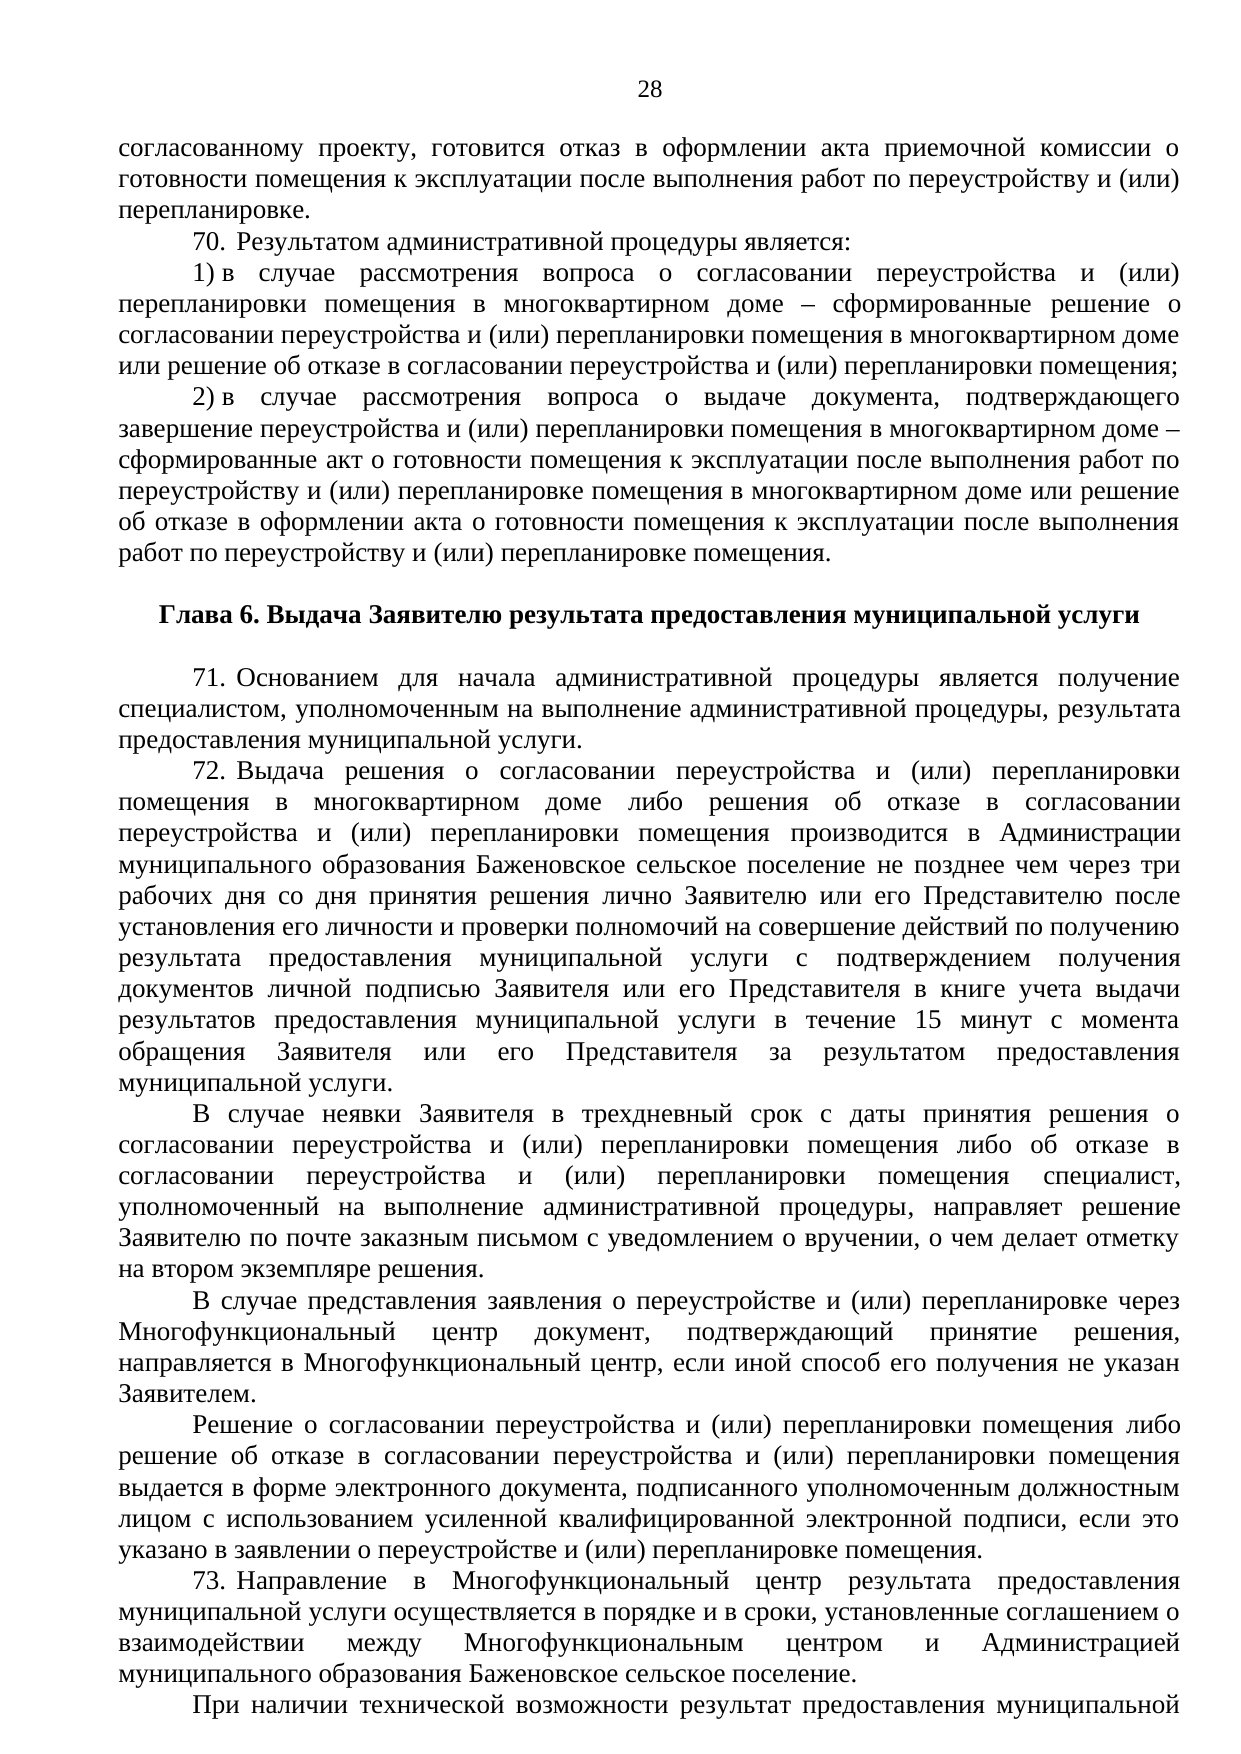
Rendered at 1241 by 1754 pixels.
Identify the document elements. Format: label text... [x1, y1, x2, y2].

list Результатом административной процедуры является: [118, 225, 1181, 256]
text 2) в случае рассмотрения вопроса о выдаче документа, подтверждающего завершение переустройства и (или) перепланировки помещения в многоквартирном доме – сформированные акт о готовности помещения к эксплуатации после выполнения работ по переустройству и (или) перепланировке помещения в многоквартирном доме или решение об отказе в оформлении акта о готовности помещения к эксплуатации после выполнения работ по переустройству и (или) перепланировке помещения. [118, 381, 1181, 567]
list Основанием для начала административной процедуры является получение специалистом, уполномоченным на выполнение административной процедуры, результата предоставления муниципальной услуги. [118, 661, 1181, 754]
list Направление в Многофункциональный центр результата предоставления муниципальной услуги осуществляется в порядке и в сроки, установленные соглашением о взаимодействии между Многофункциональным центром и Администрацией муниципального образования Баженовское сельское поселение. [118, 1564, 1181, 1689]
text 1) в случае рассмотрения вопроса о согласовании переустройства и (или) перепланировки помещения в многоквартирном доме – сформированные решение о согласовании переустройства и (или) перепланировки помещения в многоквартирном доме или решение об отказе в согласовании переустройства и (или) перепланировки помещения; [118, 256, 1181, 381]
text Глава 6. Выдача Заявителю результата предоставления муниципальной услуги [118, 598, 1181, 630]
text В случае неявки Заявителя в трехдневный срок с даты принятия решения о согласовании переустройства и (или) перепланировки помещения либо об отказе в согласовании переустройства и (или) перепланировки помещения специалист, уполномоченный на выполнение административной процедуры, направляет решение Заявителю по почте заказным письмом с уведомлением о вручении, о чем делает отметку на втором экземпляре решения. [118, 1097, 1181, 1284]
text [118, 131, 1181, 225]
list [118, 1689, 1181, 1720]
text В случае представления заявления о переустройстве и (или) перепланировке через Многофункциональный центр документ, подтверждающий принятие решения, направляется в Многофункциональный центр, если иной способ его получения не указан Заявителем. [118, 1284, 1181, 1408]
text Решение о согласовании переустройства и (или) перепланировки помещения либо решение об отказе в согласовании переустройства и (или) перепланировки помещения выдается в форме электронного документа, подписанного уполномоченным должностным лицом с использованием усиленной квалифицированной электронной подписи, если это указано в заявлении о переустройстве и (или) перепланировке помещения. [118, 1408, 1181, 1564]
list Выдача решения о согласовании переустройства и (или) перепланировки помещения в многоквартирном доме либо решения об отказе в согласовании переустройства и (или) перепланировки помещения производится в Администрации муниципального образования Баженовское сельское поселение не позднее чем через три рабочих дня со дня принятия решения лично Заявителю или его Представителю после установления его личности и проверки полномочий на совершение действий по получению результата предоставления муниципальной услуги с подтверждением получения документов личной подписью Заявителя или его Представителя в книге учета выдачи результатов предоставления муниципальной услуги в течение 15 минут с момента обращения Заявителя или его Представителя за результатом предоставления муниципальной услуги. [118, 754, 1181, 1097]
